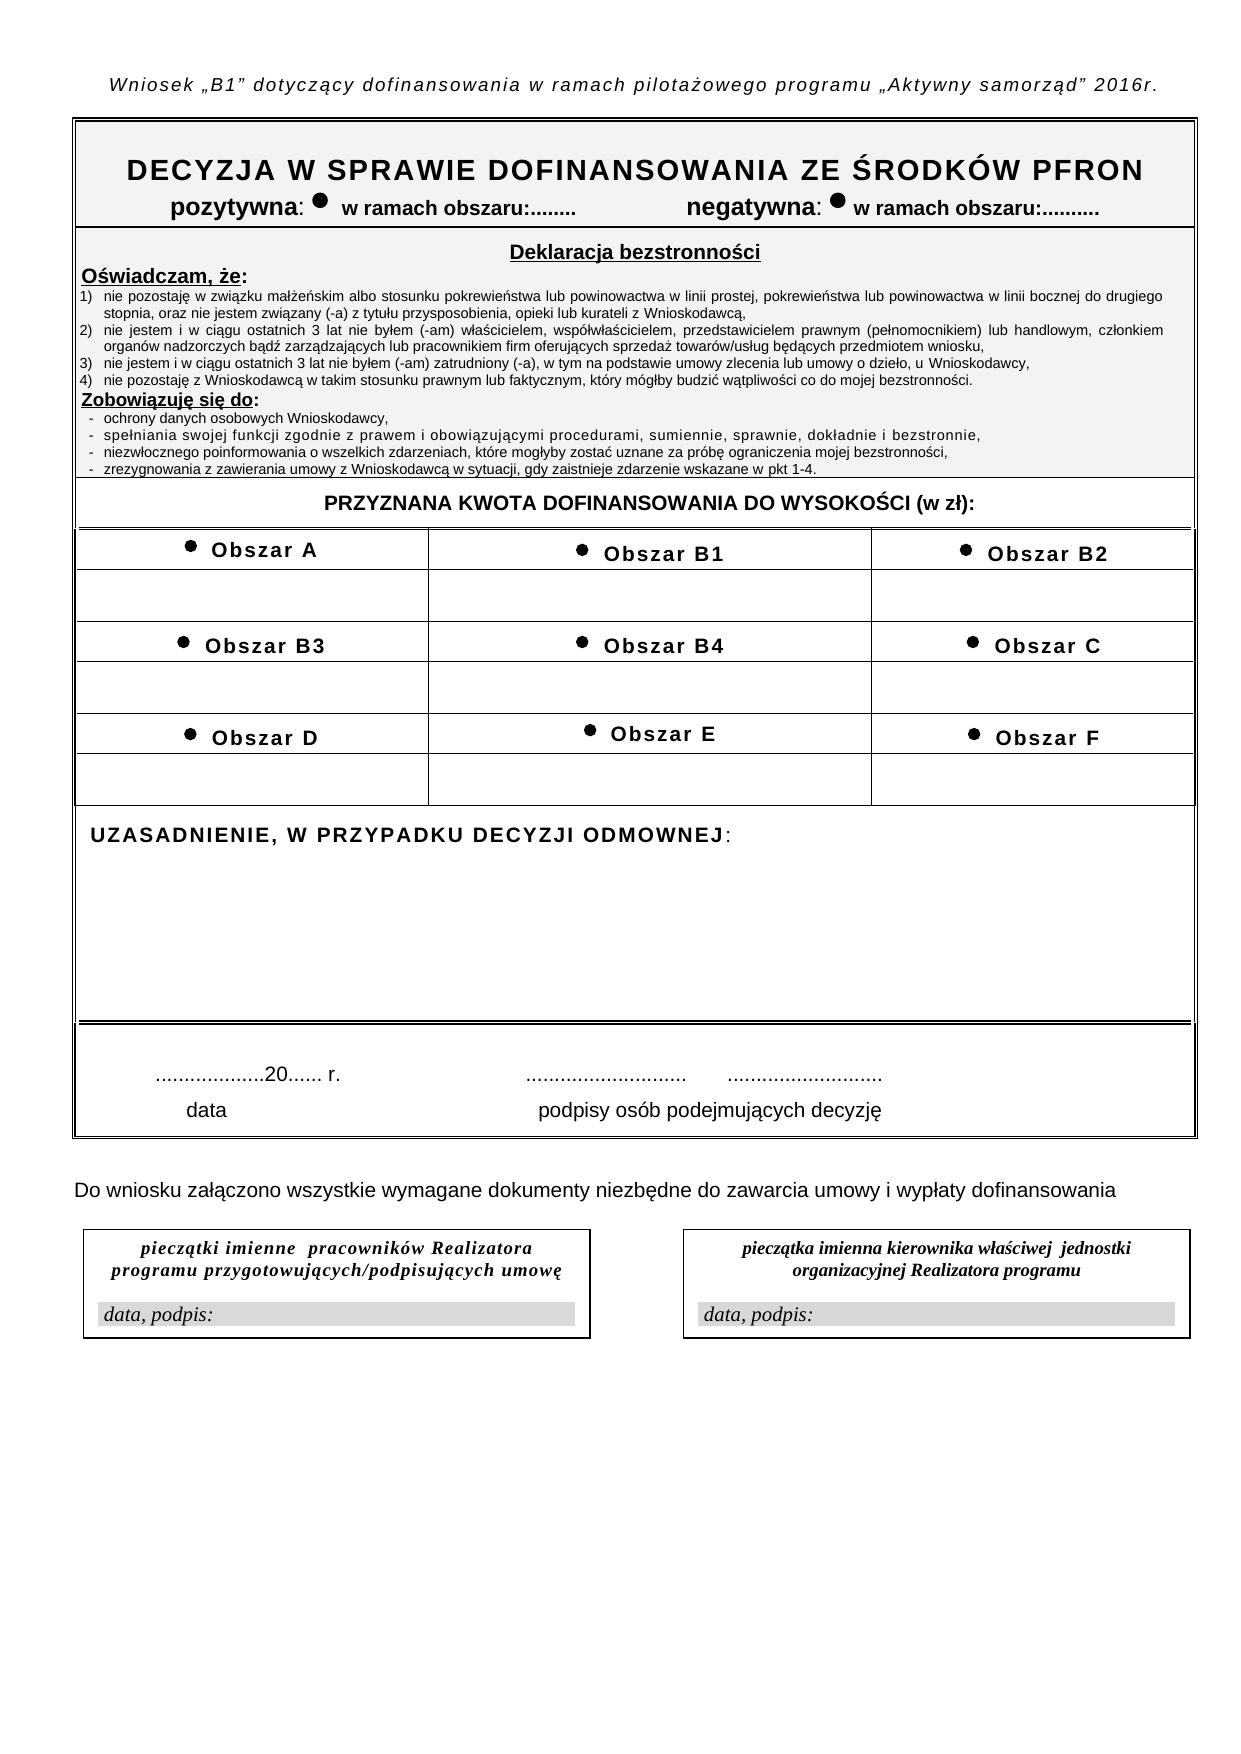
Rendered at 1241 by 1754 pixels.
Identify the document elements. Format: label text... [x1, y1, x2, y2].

table_cell Obszar D [76, 714, 428, 753]
table_cell Deklaracja bezstronności Oświadczam, że: nie pozostaję w związku małżeńskim albo stosunku pokrewieństwa lub powinowactwa w linii prostej, pokrewieństwa lub powinowactwa w linii bocznej do drugiego stopnia, oraz nie jestem związany (-a) z tytułu przysposobienia, opieki lub kurateli z Wnioskodawcą, nie jestem i w ciągu ostatnich 3 lat nie byłem (-am) właścicielem, współwłaścicielem, przedstawicielem prawnym (pełnomocnikiem) lub handlowym, członkiem organów nadzorczych bądź zarządzających lub pracownikiem firm oferujących sprzedaż towarów/usług będących przedmiotem wniosku, nie jestem i w ciągu ostatnich 3 lat nie byłem (-am) zatrudniony (-a), w tym na podstawie umowy zlecenia lub umowy o dzieło, u Wnioskodawcy, nie pozostaję z Wnioskodawcą w takim stosunku prawnym lub faktycznym, który mógłby budzić wątpliwości co do mojej bezstronności. Zobowiązuję się do: ochrony danych osobowych Wnioskodawcy, spełniania swojej funkcji zgodnie z prawem i obowiązującymi procedurami, sumiennie, sprawnie, dokładnie i bezstronnie, niezwłocznego poinformowania o wszelkich zdarzeniach, które mogłyby zostać uznane za próbę ograniczenia mojej bezstronności, zrezygnowania z zawierania umowy z Wnioskodawcą w sytuacji, gdy zaistnieje zdarzenie wskazane w pkt 1-4. [76, 228, 1194, 477]
table_cell ...................20...... r. ............................ ........................... data podpisy osób podejmujących decyzję [74, 1020, 1196, 1136]
table_cell [76, 662, 428, 713]
table_cell Obszar B3 [76, 622, 428, 661]
table_cell [872, 569, 1194, 621]
table_cell Obszar A [74, 527, 428, 569]
table_cell Obszar E [429, 714, 871, 753]
table_cell [872, 753, 1194, 805]
table_cell [76, 754, 428, 805]
table_cell [872, 661, 1194, 713]
table_cell [76, 570, 428, 621]
table_cell [429, 570, 871, 621]
table_cell PRZYZNANA KWOTA DOFINANSOWANIA DO WYSOKOŚCI (w zł): [76, 478, 1194, 527]
table_cell Obszar B4 [429, 622, 871, 661]
table_cell Obszar F [872, 713, 1194, 753]
table_cell Obszar C [872, 621, 1194, 661]
table_cell Obszar B1 [429, 530, 871, 569]
table_cell UZASADNIENIE, W PRZYPADKU DECYZJI ODMOWNEJ: [76, 806, 1194, 1020]
text Do wniosku załączono wszystkie wymagane dokumenty niezbędne do zawarcia umowy i wypłaty dofinansowania [74, 1178, 1181, 1202]
table_cell [429, 662, 871, 713]
table_cell [429, 754, 871, 805]
table_header DECYZJA W SPRAWIE DOFINANSOWANIA ZE ŚRODKÓW PFRON pozytywna: w ramach obszaru:........ negatywna: w ramach obszaru:.......... [76, 122, 1194, 226]
table_cell Obszar B2 [872, 527, 1196, 569]
